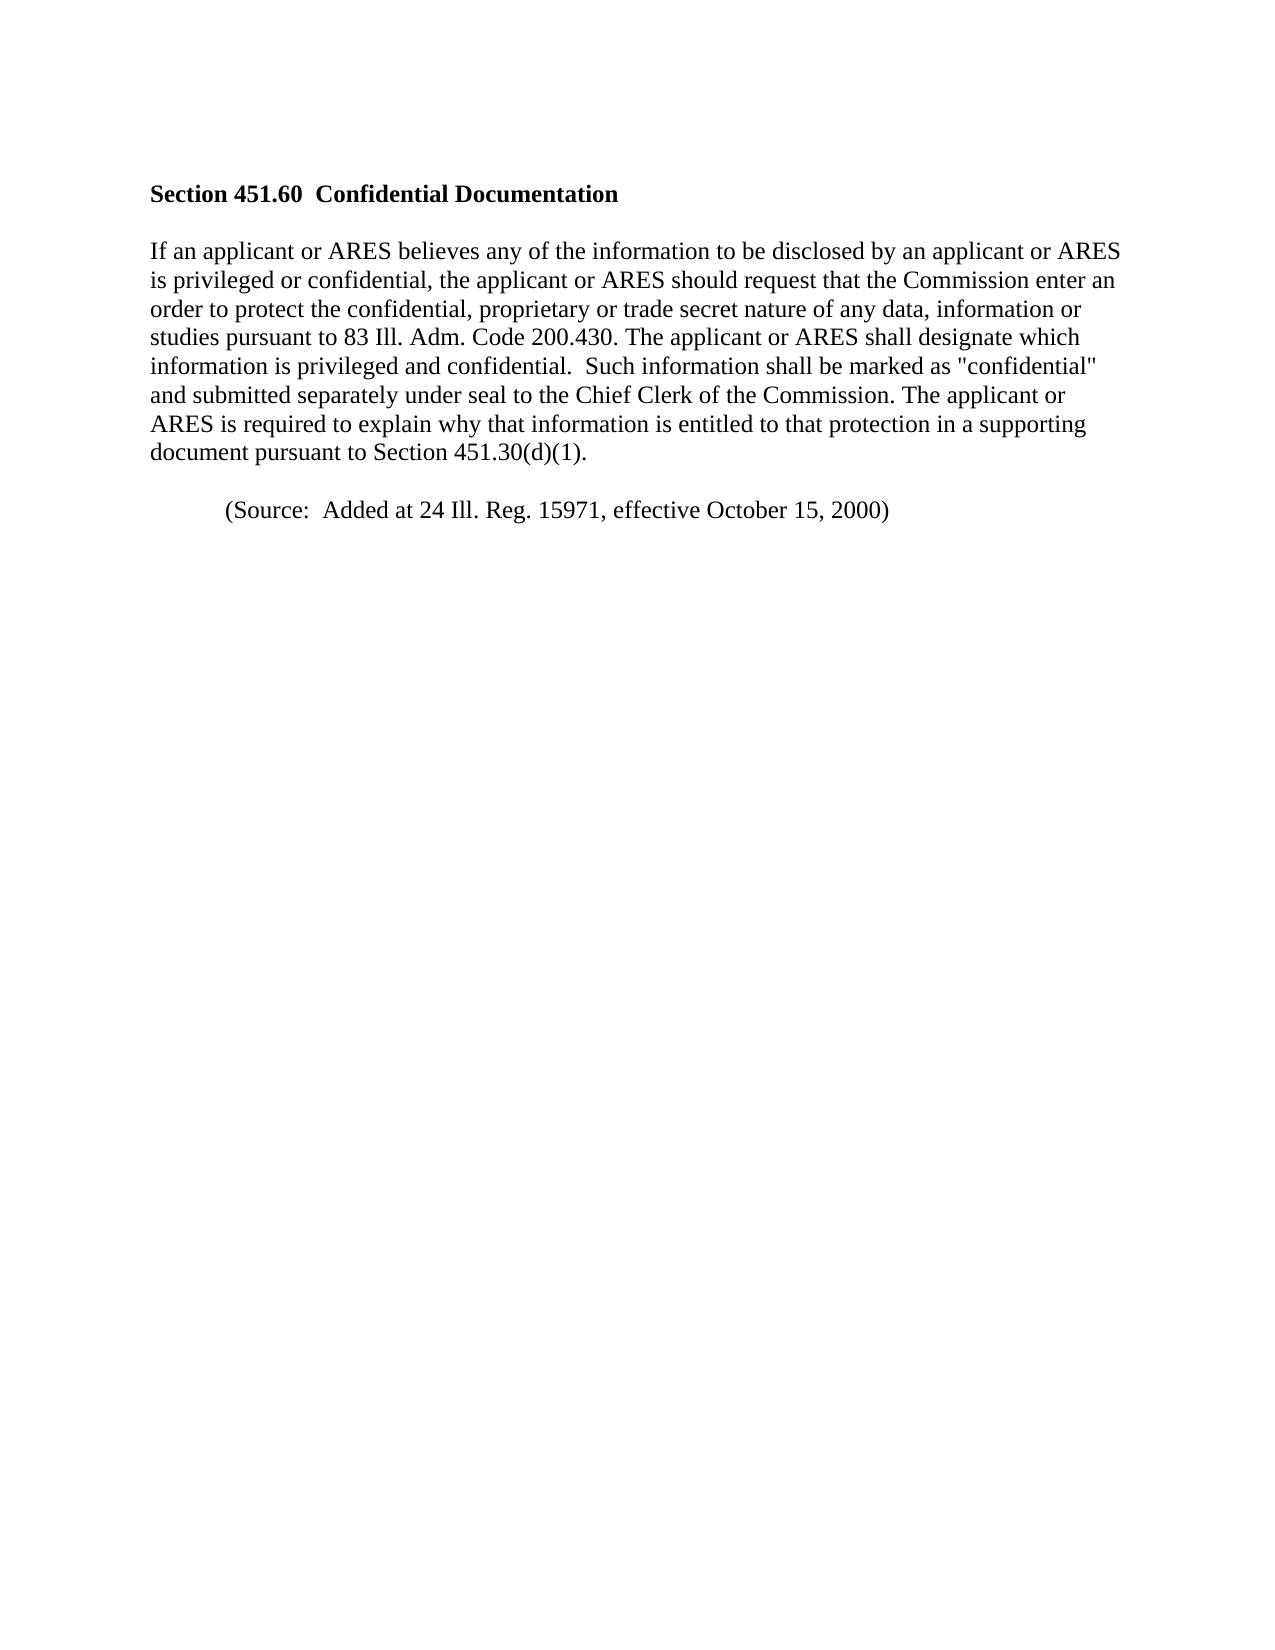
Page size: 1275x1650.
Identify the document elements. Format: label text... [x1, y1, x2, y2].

text If an applicant or ARES believes any of the information to be disclosed by an applicant or ARES is privileged or confidential, the applicant or ARES should request that the Commission enter an order to protect the confidential, proprietary or trade secret nature of any data, information or studies pursuant to 83 Ill. Adm. Code 200.430. The applicant or ARES shall designate which information is privileged and confidential. Such information shall be marked as "confidential" and submitted separately under seal to the Chief Clerk of the Commission. The applicant or ARES is required to explain why that information is entitled to that protection in a supporting document pursuant to Section 451.30(d)(1). [150, 236, 1125, 466]
text (Source: Added at 24 Ill. Reg. 15971, effective October 15, 2000) [225, 495, 1125, 524]
text Section 451.60 Confidential Documentation [150, 179, 1125, 207]
